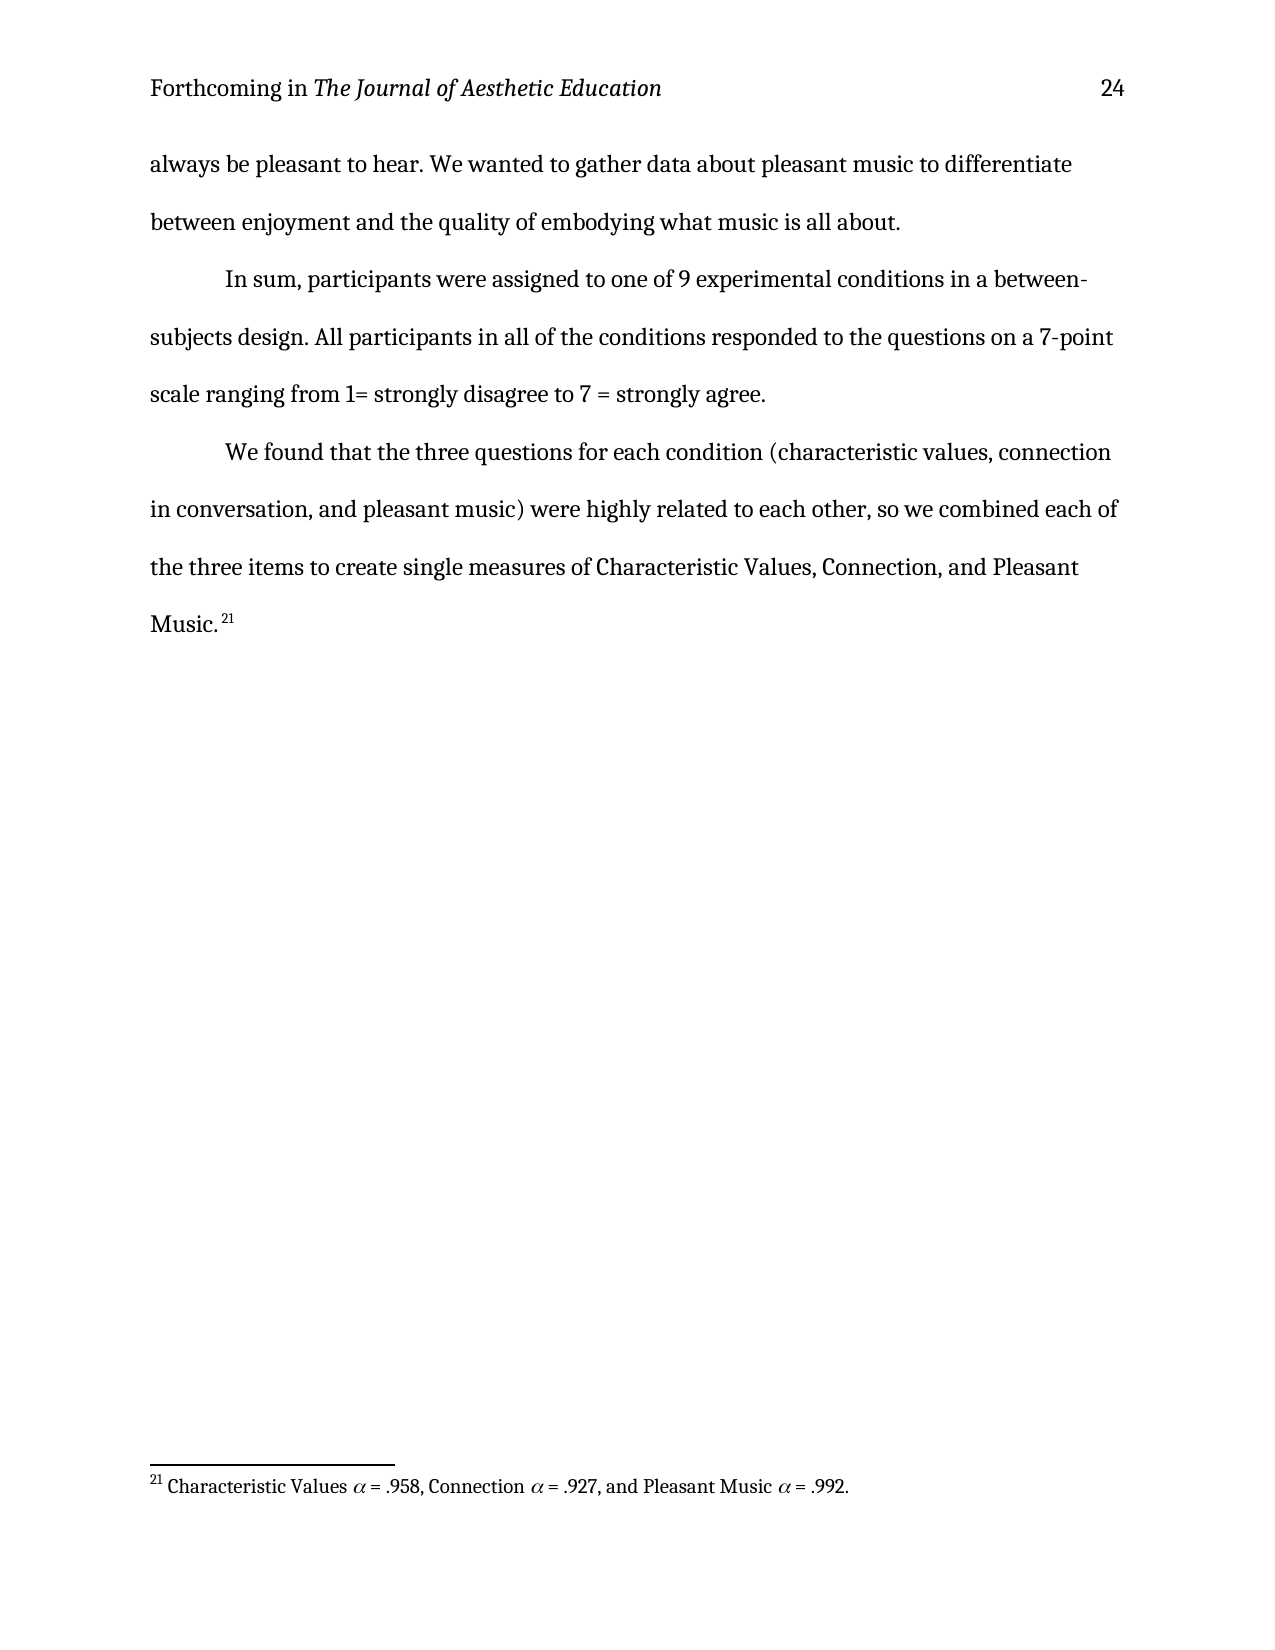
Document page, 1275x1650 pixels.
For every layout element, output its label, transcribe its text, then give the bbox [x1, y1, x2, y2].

text In sum, participants were assigned to one of 9 experimental conditions in a between-subjects design. All participants in all of the conditions responded to the questions on a 7-point scale ranging from 1= strongly disagree to 7 = strongly agree. [150, 265, 1125, 409]
text We found that the three questions for each condition (characteristic values, connection in conversation, and pleasant music) were highly related to each other, so we combined each of the three items to create single measures of Characteristic Values, Connection, and Pleasant Music. [150, 437, 1125, 639]
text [150, 150, 1125, 236]
